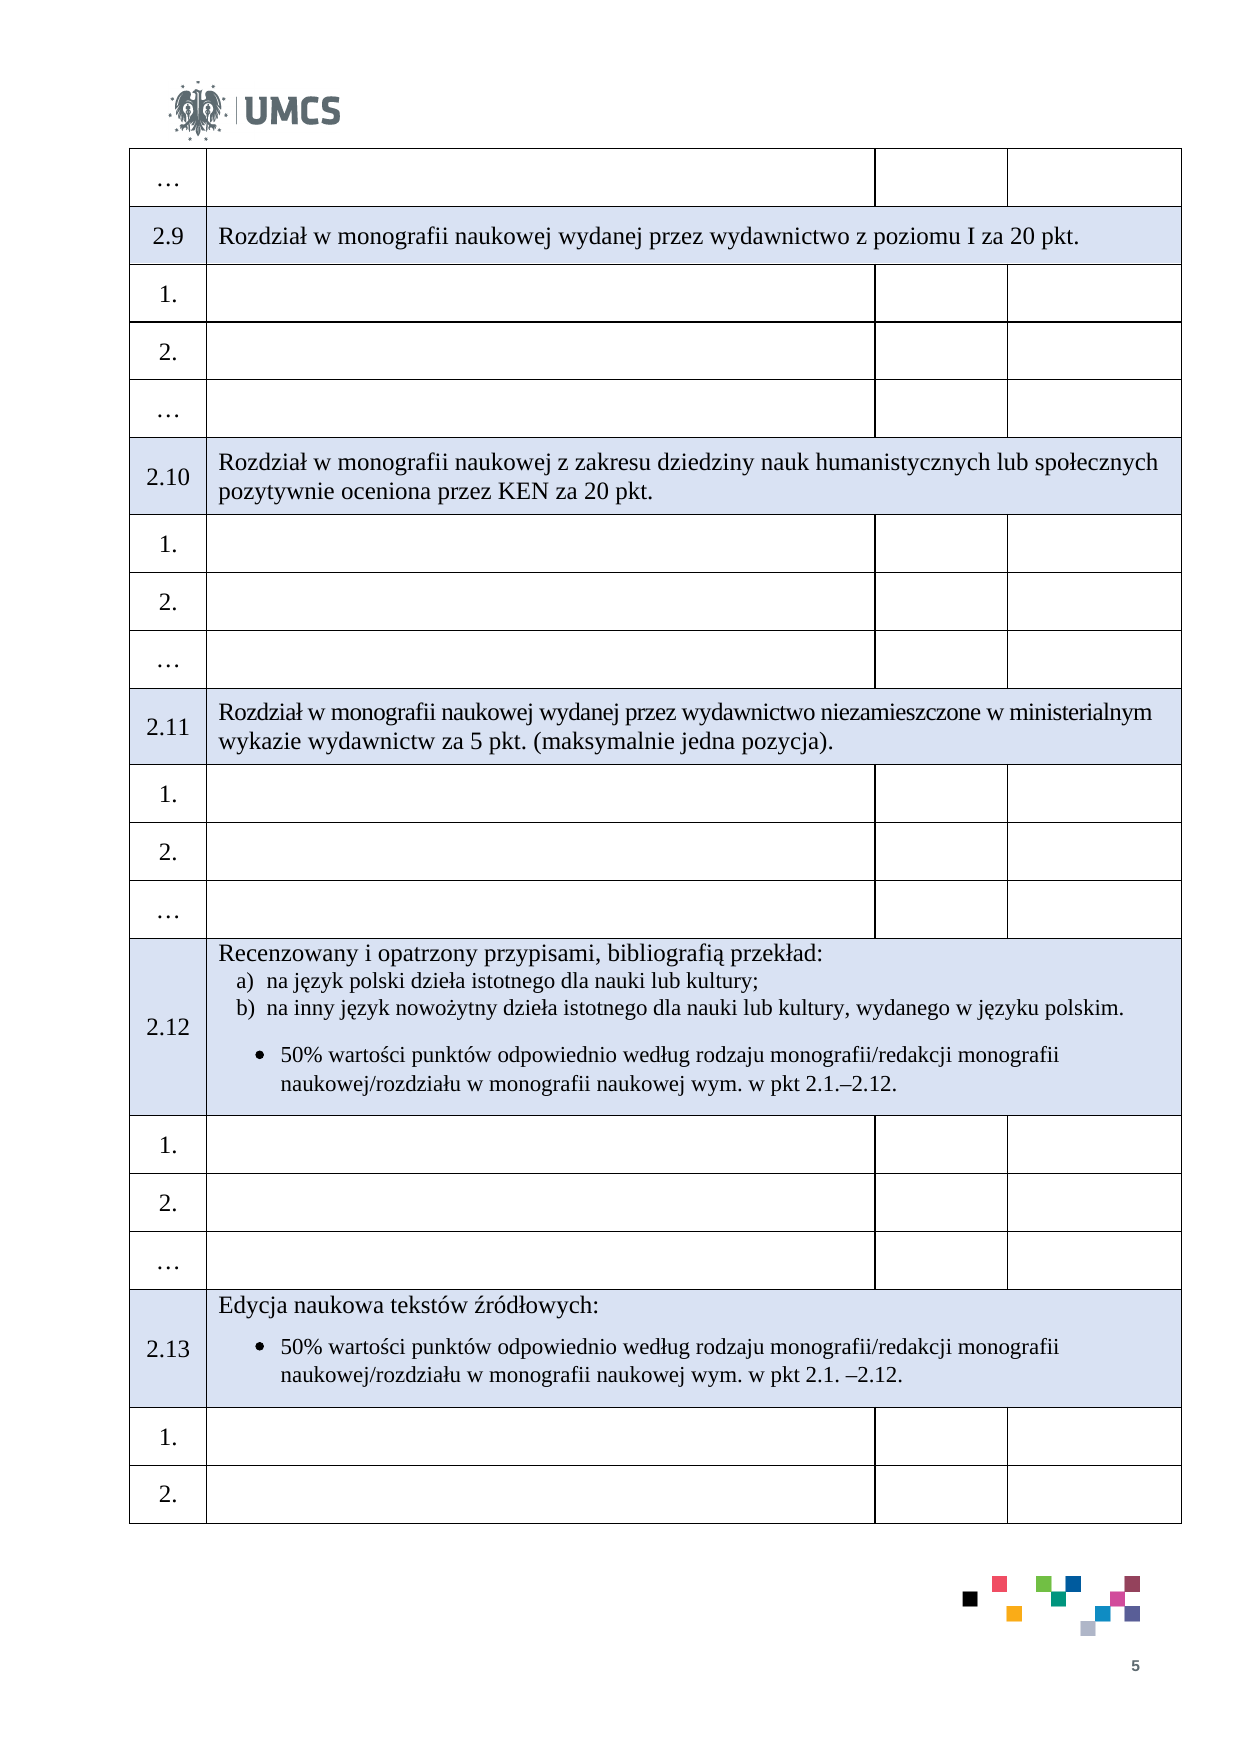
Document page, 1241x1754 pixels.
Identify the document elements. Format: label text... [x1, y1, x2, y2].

table_cell [876, 265, 1007, 321]
table_cell … [130, 380, 206, 437]
table_cell 1. [130, 765, 206, 822]
table_cell [876, 1408, 1007, 1464]
table_cell [876, 380, 1007, 437]
table_cell [207, 380, 874, 437]
table_cell [876, 631, 1007, 687]
table_cell [876, 823, 1007, 879]
table_cell 2. [130, 323, 206, 379]
table_cell 2. [130, 823, 206, 879]
table_cell [207, 1116, 874, 1173]
table_cell [207, 765, 874, 822]
table_cell 2. [130, 1174, 206, 1231]
table_cell [1008, 573, 1181, 629]
table_cell 1. [130, 1408, 206, 1464]
picture [168, 81, 340, 141]
table_cell [876, 765, 1007, 822]
table_cell [1008, 631, 1181, 687]
table_cell [207, 515, 874, 572]
table_cell … [130, 881, 206, 937]
table_cell [1008, 765, 1181, 822]
table_cell [207, 1232, 874, 1289]
table_cell [1008, 149, 1181, 206]
table_cell [876, 323, 1007, 379]
table_cell Rozdział w monografii naukowej wydanej przez wydawnictwo z poziomu I za 20 pkt. [207, 207, 1181, 263]
table_cell [876, 515, 1007, 572]
table_cell [207, 823, 874, 879]
table_cell [207, 573, 874, 629]
table_cell [876, 1232, 1007, 1289]
table_cell 2.11 [130, 689, 206, 764]
table_cell [1008, 1116, 1181, 1173]
table_cell [1008, 323, 1181, 379]
table_cell [1008, 823, 1181, 879]
table_cell [207, 1174, 874, 1231]
table_cell Rozdział w monografii naukowej wydanej przez wydawnictwo niezamieszczone w ministerialnym wykazie wydawnictw za 5 pkt. (maksymalnie jedna pozycja). [207, 689, 1181, 764]
table_cell [207, 1466, 874, 1522]
table_cell [1008, 881, 1181, 937]
table_cell 1. [130, 515, 206, 572]
table_cell … [130, 631, 206, 687]
table_cell [207, 881, 874, 937]
table_cell [876, 1174, 1007, 1231]
table_cell [207, 265, 874, 321]
table_cell [876, 881, 1007, 937]
table_cell [1008, 1174, 1181, 1231]
table_cell … [130, 149, 206, 206]
table_cell 1. [130, 1116, 206, 1173]
table_cell [1008, 1232, 1181, 1289]
table_cell Rozdział w monografii naukowej z zakresu dziedziny nauk humanistycznych lub społecznych pozytywnie oceniona przez KEN za 20 pkt. [207, 438, 1181, 514]
table_cell 2.13 [130, 1290, 206, 1407]
table_cell 2.12 [130, 939, 206, 1115]
table_cell 2. [130, 1466, 206, 1522]
table_cell [1008, 1466, 1181, 1522]
table_cell 2.9 [130, 207, 206, 263]
table_cell … [130, 1232, 206, 1289]
table_cell [876, 1116, 1007, 1173]
table_cell 2.10 [130, 438, 206, 514]
table_cell [876, 573, 1007, 629]
table_cell [1008, 515, 1181, 572]
picture [962, 1576, 1140, 1636]
table_cell [876, 149, 1007, 206]
table_cell Edycja naukowa tekstów źródłowych: 50% wartości punktów odpowiednio według rodzaju monografii/redakcji monografii naukowej/rozdziału w monografii naukowej wym. w pkt 2.1. –2.12. [207, 1290, 1181, 1407]
table_cell [1008, 265, 1181, 321]
table_cell 2. [130, 573, 206, 629]
table_cell [207, 323, 874, 379]
table_cell [207, 1408, 874, 1464]
table_cell [207, 149, 874, 206]
table_cell [876, 1466, 1007, 1522]
table_cell 1. [130, 265, 206, 321]
table_cell [1008, 1408, 1181, 1464]
table_cell Recenzowany i opatrzony przypisami, bibliografią przekład: na język polski dzieła istotnego dla nauki lub kultury; na inny język nowożytny dzieła istotnego dla nauki lub kultury, wydanego w języku polskim. 50% wartości punktów odpowiednio według rodzaju monografii/redakcji monografii naukowej/rozdziału w monografii naukowej wym. w pkt 2.1.–2.12. [207, 939, 1181, 1115]
table_cell [207, 631, 874, 687]
table_cell [1008, 380, 1181, 437]
